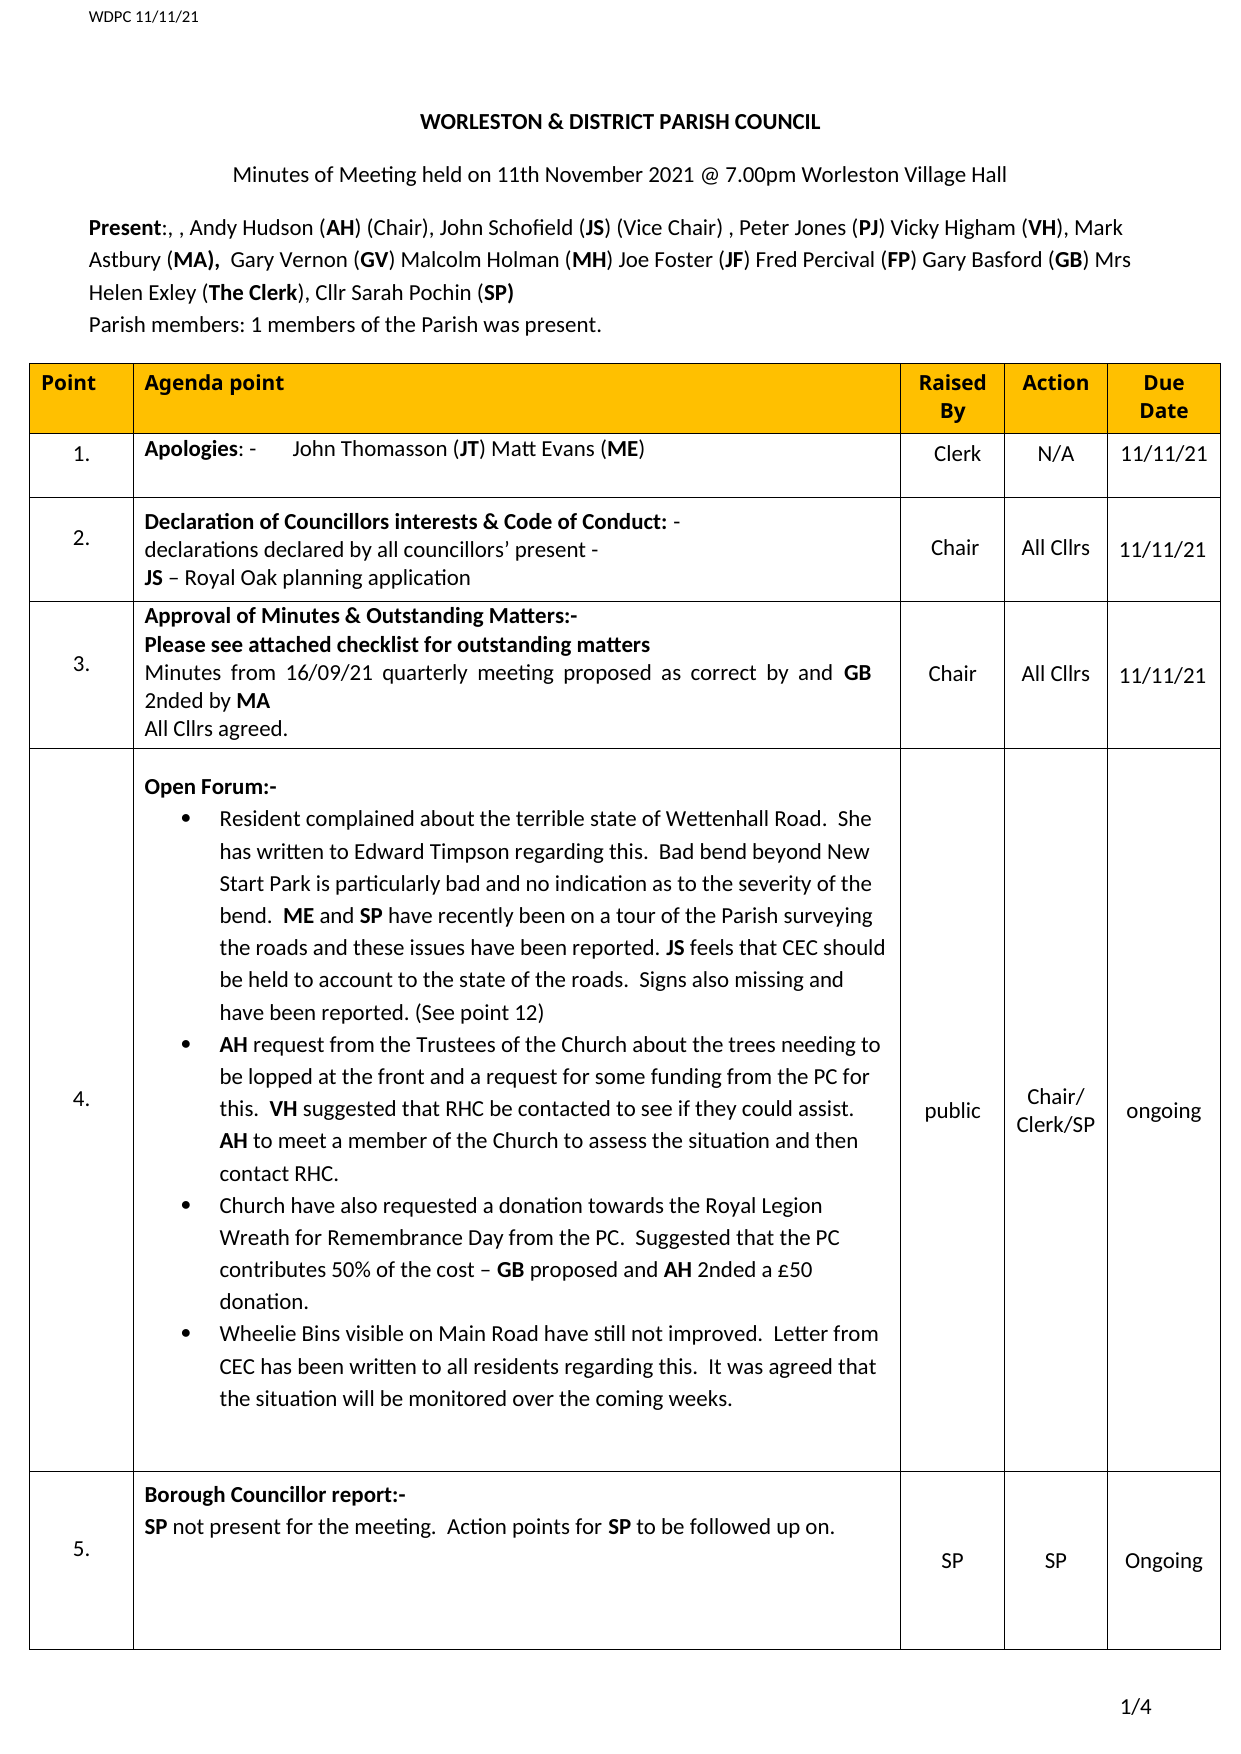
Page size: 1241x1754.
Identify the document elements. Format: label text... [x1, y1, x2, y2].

table_header Agenda point [134, 364, 900, 433]
table_cell Chair [901, 498, 1004, 601]
table_cell All Cllrs [1005, 498, 1107, 601]
table_cell ongoing [1108, 749, 1220, 1471]
table_cell 2. [30, 498, 133, 601]
table_cell Borough Councillor report:- SP not present for the meeting. Action points for SP to be followed up on. [134, 1472, 900, 1649]
table_cell 5. [30, 1472, 133, 1649]
table_cell Declaration of Councillors interests & Code of Conduct: - declarations declared by all councillors’ present - JS – Royal Oak planning application [134, 498, 900, 601]
table_cell Approval of Minutes & Outstanding Matters:- Please see attached checklist for outstanding matters Minutes from 16/09/21 quarterly meeting proposed as correct by and GB 2nded by MA All Cllrs agreed. [134, 602, 900, 748]
table_cell SP [1005, 1472, 1107, 1649]
text Present:, , Andy Hudson (AH) (Chair), John Schofield (JS) (Vice Chair) , Peter Jones (PJ) Vicky Higham (VH), Mark Astbury (MA), Gary Vernon (GV) Malcolm Holman (MH) Joe Foster (JF) Fred Percival (FP) Gary Basford (GB) Mrs Helen Exley (The Clerk), Cllr Sarah Pochin (SP) [89, 213, 1150, 306]
table_cell All Cllrs [1005, 602, 1107, 748]
table_cell Open Forum:- Resident complained about the terrible state of Wettenhall Road. She has written to Edward Timpson regarding this. Bad bend beyond New Start Park is particularly bad and no indication as to the severity of the bend. ME and SP have recently been on a tour of the Parish surveying the roads and these issues have been reported. JS feels that CEC should be held to account to the state of the roads. Signs also missing and have been reported. (See point 12) AH request from the Trustees of the Church about the trees needing to be lopped at the front and a request for some funding from the PC for this. VH suggested that RHC be contacted to see if they could assist. AH to meet a member of the Church to assess the situation and then contact RHC. Church have also requested a donation towards the Royal Legion Wreath for Remembrance Day from the PC. Suggested that the PC contributes 50% of the cost – GB proposed and AH 2nded a £50 donation. Wheelie Bins visible on Main Road have still not improved. Letter from CEC has been written to all residents regarding this. It was agreed that the situation will be monitored over the coming weeks. [134, 749, 900, 1471]
table_cell 11/11/21 [1108, 602, 1220, 748]
table_cell 3. [30, 602, 133, 748]
table_cell SP [901, 1472, 1004, 1649]
table_cell Apologies: - John Thomasson (JT) Matt Evans (ME) [134, 434, 900, 497]
table_header Raised By [901, 364, 1004, 433]
table_cell Chair [901, 602, 1004, 748]
table_header Action [1005, 364, 1107, 433]
table_cell 11/11/21 [1108, 498, 1220, 601]
text WORLESTON & DISTRICT PARISH COUNCIL [89, 107, 1152, 135]
table_cell Chair/ Clerk/SP [1005, 749, 1107, 1471]
table_cell N/A [1005, 434, 1107, 497]
table_cell Ongoing [1108, 1472, 1220, 1649]
table_cell Clerk [901, 434, 1004, 497]
text Minutes of Meeting held on 11th November 2021 @ 7.00pm Worleston Village Hall [89, 160, 1152, 188]
table_cell 4. [30, 749, 133, 1471]
text Parish members: 1 members of the Parish was present. [89, 310, 1152, 338]
table_header Point [30, 364, 133, 433]
table_cell public [901, 749, 1004, 1471]
table_header Due Date [1108, 364, 1220, 433]
table_cell 11/11/21 [1108, 434, 1220, 497]
table_cell 1. [30, 434, 133, 497]
